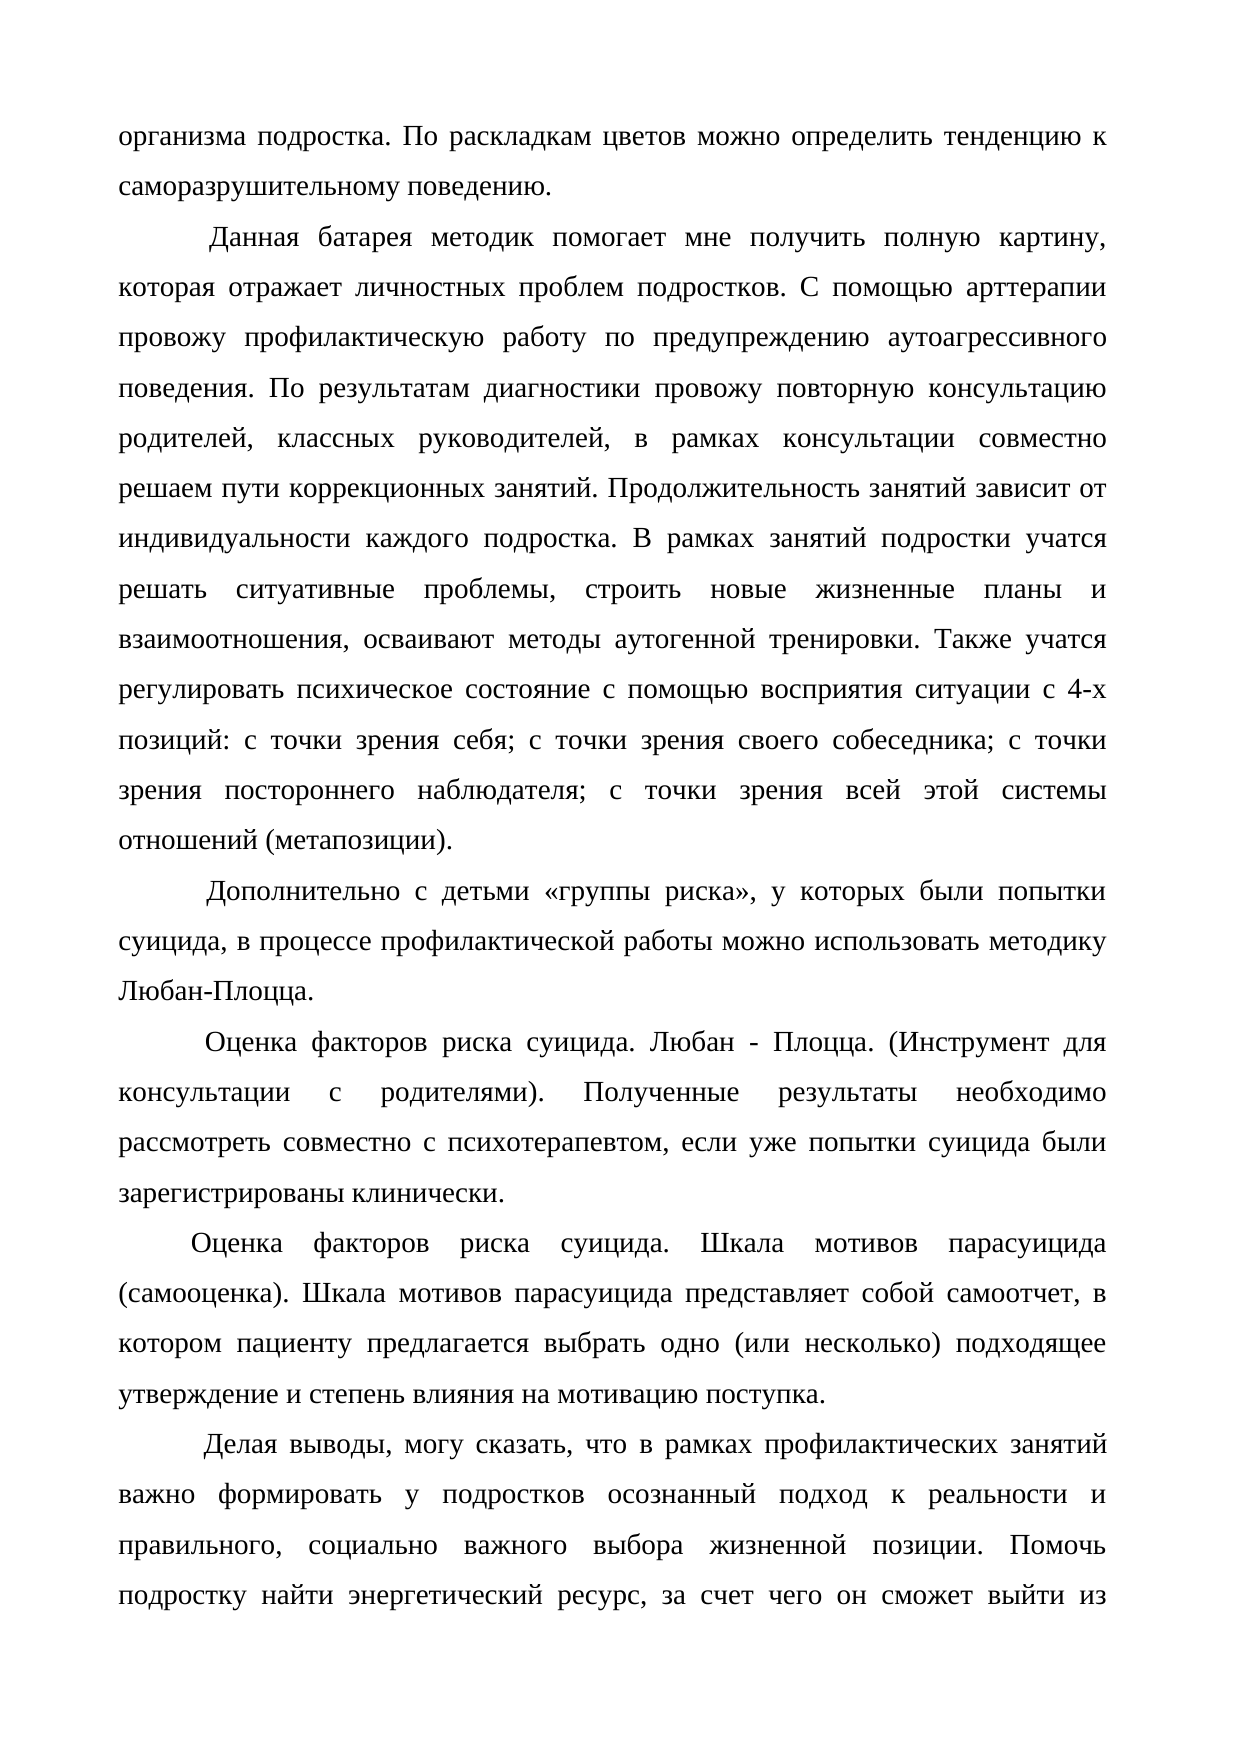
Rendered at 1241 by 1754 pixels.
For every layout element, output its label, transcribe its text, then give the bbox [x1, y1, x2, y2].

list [118, 118, 1107, 202]
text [118, 1426, 1107, 1611]
list Данная батарея методик помогает мне получить полную картину, которая отражает личностных проблем подростков. С помощью арттерапии провожу профилактическую работу по предупреждению аутоагрессивного поведения. По результатам диагностики провожу повторную консультацию родителей, классных руководителей, в рамках консультации совместно решаем пути коррекционных занятий. Продолжительность занятий зависит от индивидуальности каждого подростка. В рамках занятий подростки учатся решать ситуативные проблемы, строить новые жизненные планы и взаимоотношения, осваивают методы аутогенной тренировки. Также учатся регулировать психическое состояние с помощью восприятия ситуации с 4-х позиций: с точки зрения себя; с точки зрения своего собеседника; с точки зрения постороннего наблюдателя; с точки зрения всей этой системы отношений (метапозиции). [118, 219, 1107, 856]
text Дополнительно с детьми «группы риска», у которых были попытки суицида, в процессе профилактической работы можно использовать методику Любан-Плоцца. [118, 873, 1107, 1007]
list Оценка факторов риска суицида. Любан - Плоцца. (Инструмент для консультации с родителями). Полученные результаты необходимо рассмотреть совместно с психотерапевтом, если уже попытки суицида были зарегистрированы клинически. [118, 1024, 1107, 1208]
list Оценка факторов риска суицида. Шкала мотивов парасуицида (самооценка). Шкала мотивов парасуицида представляет собой самоотчет, в котором пациенту предлагается выбрать одно (или несколько) подходящее утверждение и степень влияния на мотивацию поступка. [118, 1225, 1107, 1409]
